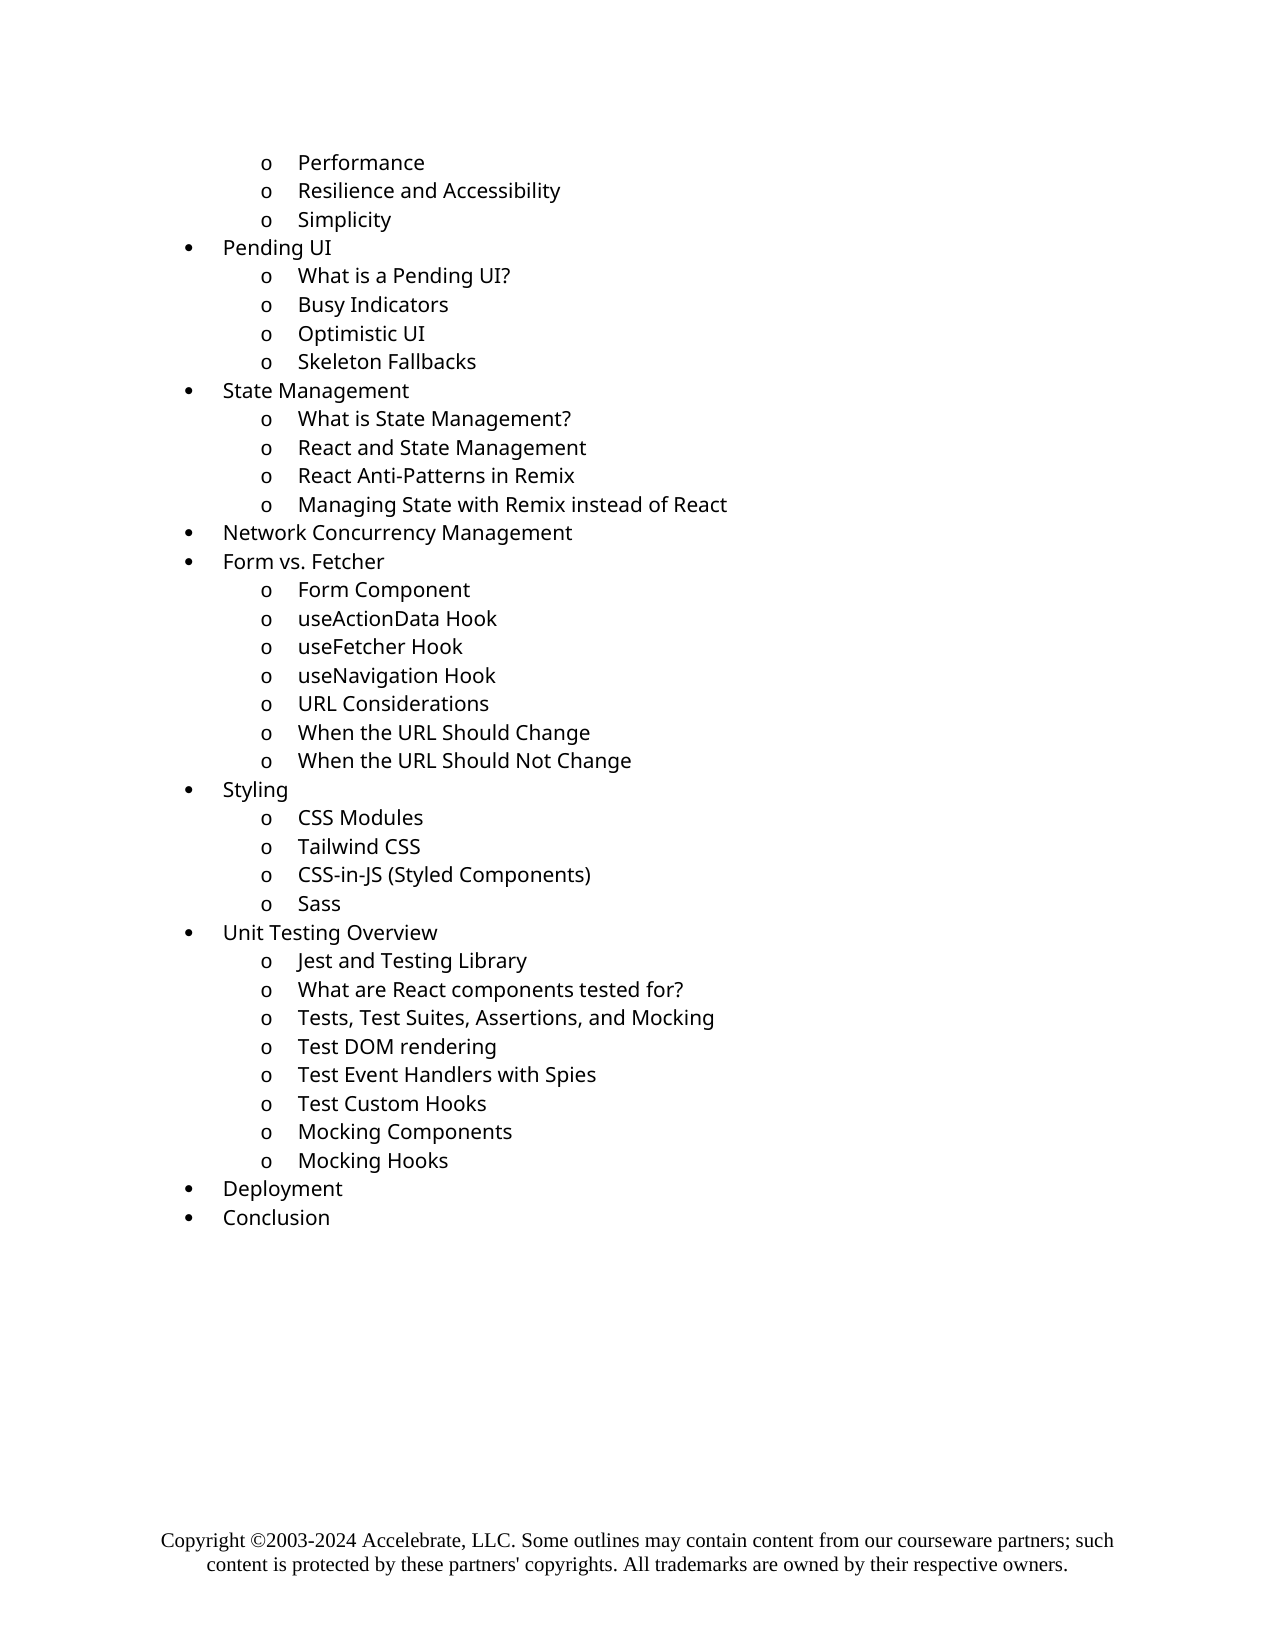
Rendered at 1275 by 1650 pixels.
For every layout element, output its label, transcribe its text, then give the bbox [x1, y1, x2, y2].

list Unit Testing Overview [185, 918, 1127, 946]
list Sass [260, 889, 1127, 918]
list Resilience and Accessibility [260, 176, 1127, 205]
list Test Custom Hooks [260, 1089, 1127, 1117]
list State Management [185, 376, 1127, 404]
list Optimistic UI [260, 319, 1127, 347]
list What is State Management? [260, 404, 1127, 433]
list Form Component [260, 575, 1127, 604]
list Test Event Handlers with Spies [260, 1060, 1127, 1089]
list Simplicity [260, 205, 1127, 233]
list Pending UI [185, 233, 1127, 262]
list When the URL Should Change [260, 718, 1127, 747]
list Busy Indicators [260, 290, 1127, 319]
list useActionData Hook [260, 604, 1127, 632]
list useNavigation Hook [260, 661, 1127, 689]
list CSS Modules [260, 803, 1127, 832]
list Test DOM rendering [260, 1032, 1127, 1060]
list What is a Pending UI? [260, 262, 1127, 290]
list React Anti-Patterns in Remix [260, 461, 1127, 490]
list Conclusion [185, 1203, 1127, 1231]
list When the URL Should Not Change [260, 747, 1127, 775]
list Mocking Components [260, 1117, 1127, 1146]
list Performance [260, 148, 1127, 176]
list Jest and Testing Library [260, 946, 1127, 975]
list React and State Management [260, 433, 1127, 461]
list Tailwind CSS [260, 832, 1127, 861]
list Tests, Test Suites, Assertions, and Mocking [260, 1003, 1127, 1032]
list useFetcher Hook [260, 632, 1127, 661]
list CSS-in-JS (Styled Components) [260, 861, 1127, 889]
list Deployment [185, 1174, 1127, 1203]
list URL Considerations [260, 689, 1127, 718]
list Managing State with Remix instead of React [260, 490, 1127, 518]
list What are React components tested for? [260, 975, 1127, 1003]
list Form vs. Fetcher [185, 547, 1127, 575]
list Skeleton Fallbacks [260, 347, 1127, 376]
list Styling [185, 775, 1127, 803]
list Mocking Hooks [260, 1146, 1127, 1174]
list Network Concurrency Management [185, 518, 1127, 547]
